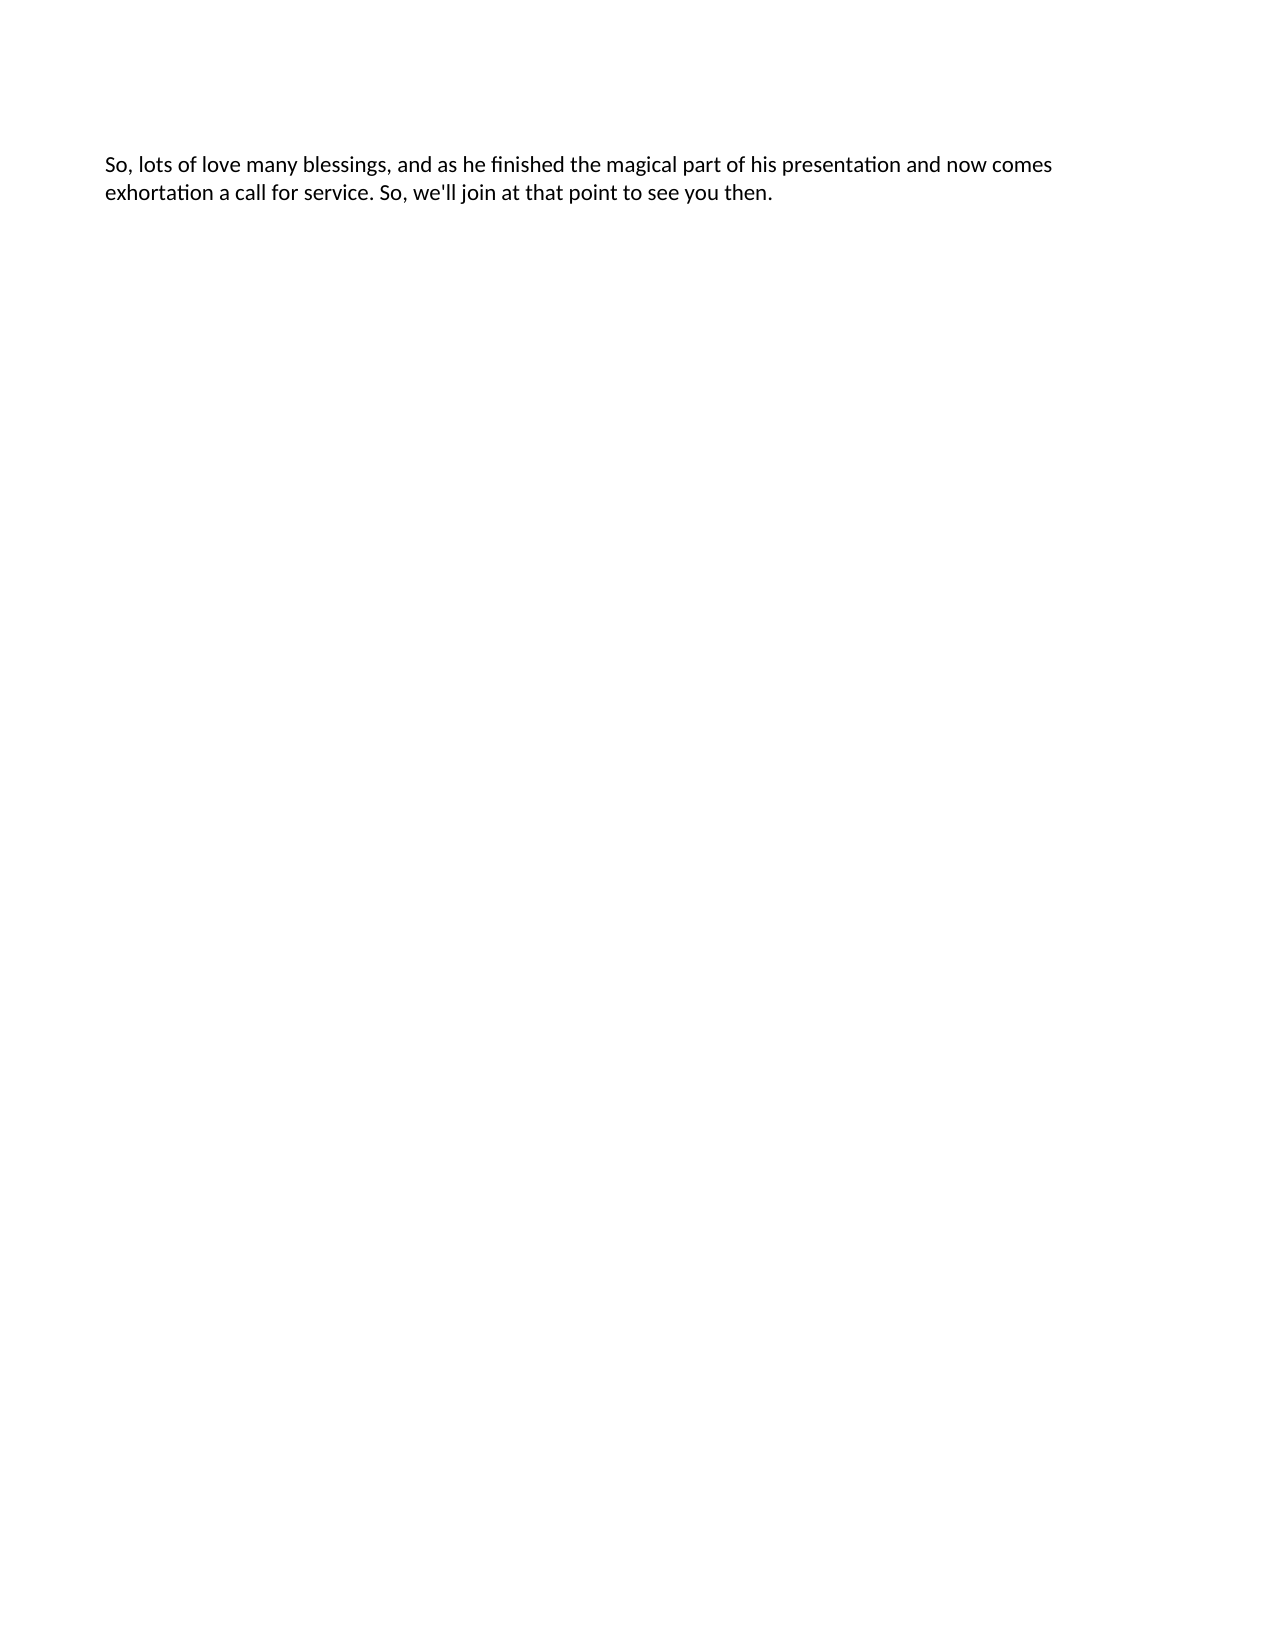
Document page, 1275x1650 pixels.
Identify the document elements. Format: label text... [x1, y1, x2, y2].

text So, lots of love many blessings, and as he finished the magical part of his presentation and now comes exhortation a call for service. So, we'll join at that point to see you then. [105, 150, 1125, 206]
